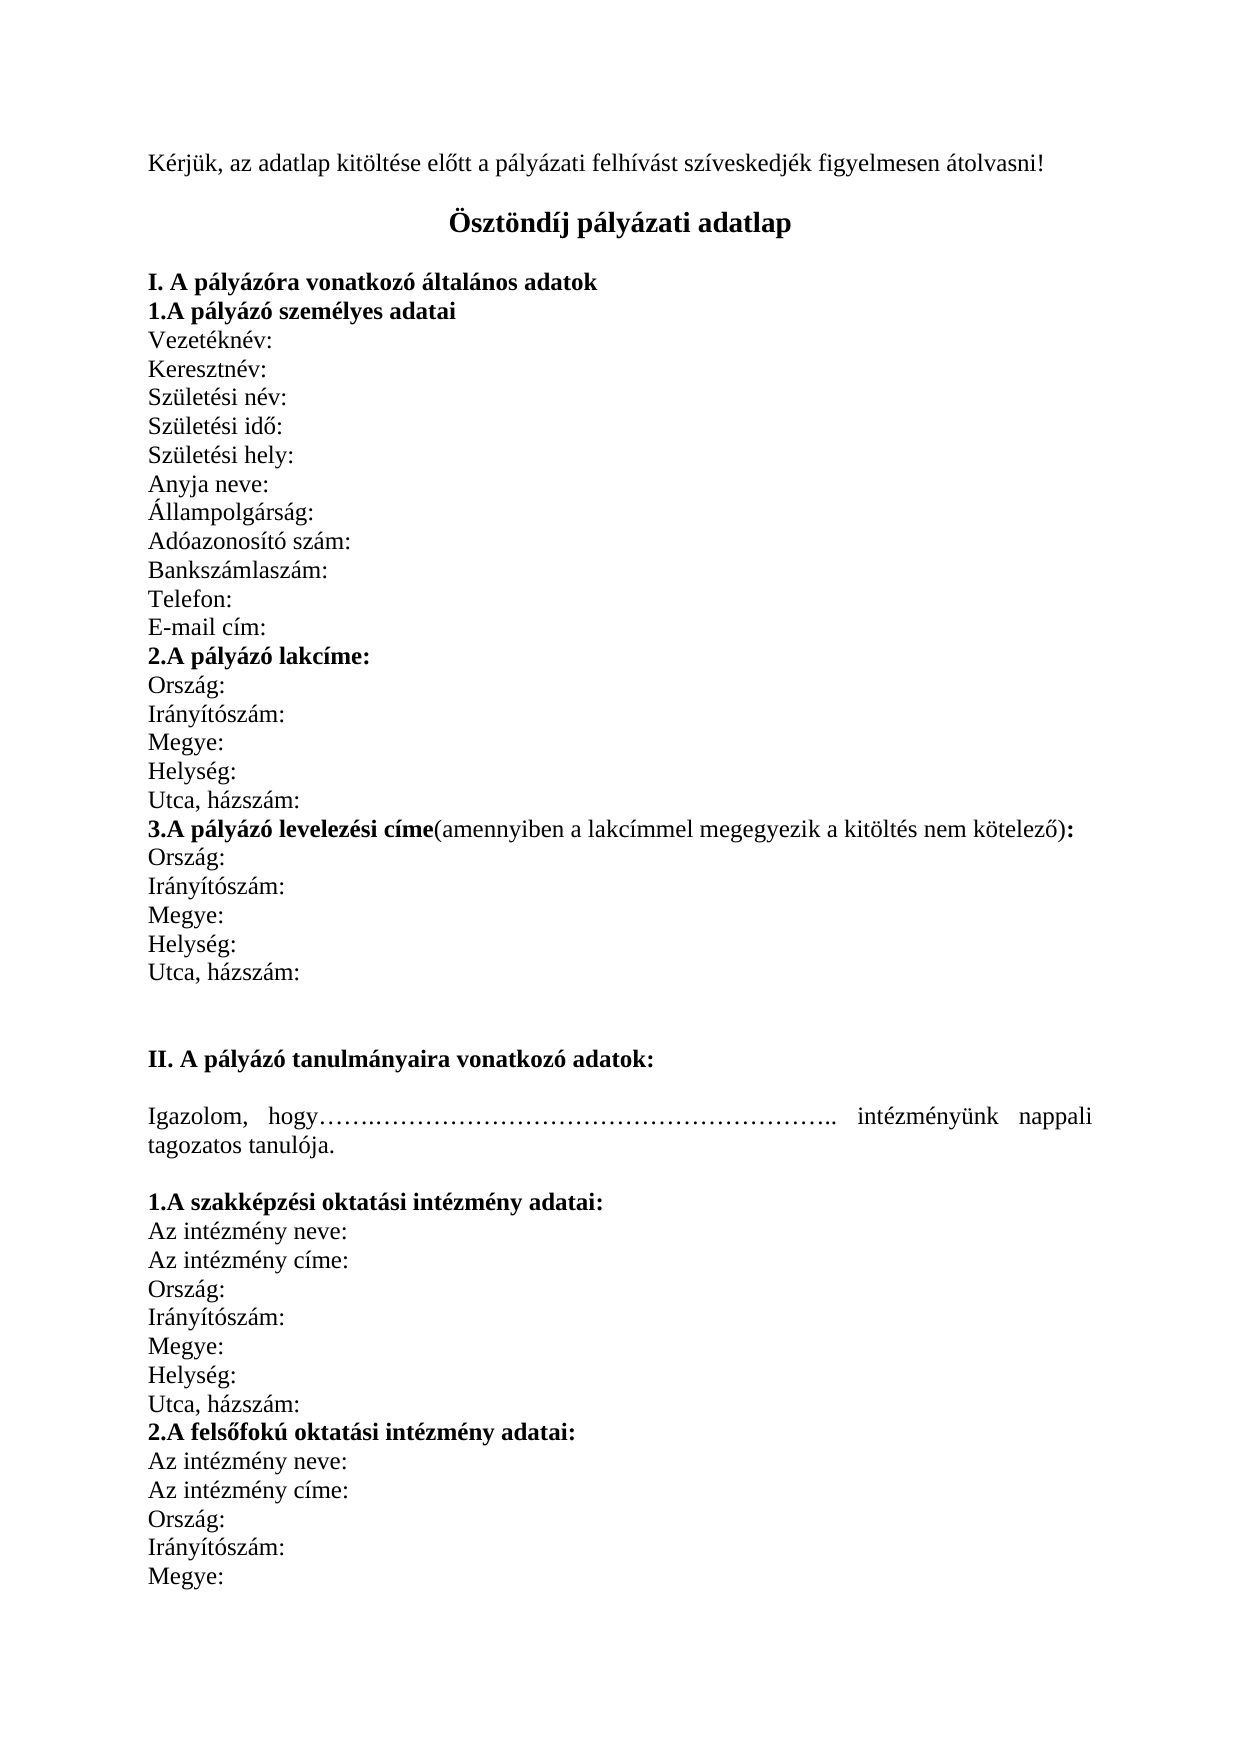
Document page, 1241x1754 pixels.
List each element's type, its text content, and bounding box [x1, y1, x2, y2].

text Utca, házszám: [148, 957, 1093, 986]
text Irányítószám: [148, 1532, 1093, 1561]
text Helység: [148, 1360, 1093, 1389]
text Adóazonosító szám: [148, 526, 1093, 555]
text II. A pályázó tanulmányaira vonatkozó adatok: [148, 1044, 1093, 1072]
text Megye: [148, 1331, 1093, 1360]
text Keresztnév: [148, 354, 1093, 382]
text Megye: [148, 900, 1093, 929]
text Helység: [148, 756, 1093, 785]
text Megye: [148, 1561, 1093, 1590]
text Állampolgárság: [148, 497, 1093, 526]
text Helység: [148, 929, 1093, 957]
text I. A pályázóra vonatkozó általános adatok [148, 267, 1093, 296]
text Születési név: [148, 382, 1093, 411]
text E-mail cím: [148, 612, 1093, 641]
text Irányítószám: [148, 1302, 1093, 1331]
text Igazolom, hogy…….……………………………………………….. intézményünk nappali tagozatos tanulója. [148, 1101, 1093, 1159]
text Ország: [148, 1274, 1093, 1302]
text Születési hely: [148, 440, 1093, 469]
text 1.A szakképzési oktatási intézmény adatai: [148, 1187, 1093, 1216]
text Megye: [148, 727, 1093, 756]
text 2.A pályázó lakcíme: [148, 641, 1093, 670]
text Az intézmény címe: [148, 1245, 1093, 1274]
text 3.A pályázó levelezési címe(amennyiben a lakcímmel megegyezik a kitöltés nem kötelező): [148, 814, 1093, 842]
text Ország: [148, 842, 1093, 871]
text Bankszámlaszám: [148, 555, 1093, 584]
text Születési idő: [148, 411, 1093, 440]
text Utca, házszám: [148, 1389, 1093, 1417]
text Telefon: [148, 584, 1093, 612]
text Vezetéknév: [148, 325, 1093, 354]
text Az intézmény neve: [148, 1446, 1093, 1475]
text Kérjük, az adatlap kitöltése előtt a pályázati felhívást szíveskedjék figyelmesen átolvasni! [148, 148, 1093, 176]
text Az intézmény neve: [148, 1216, 1093, 1245]
text 2.A felsőfokú oktatási intézmény adatai: [148, 1417, 1093, 1446]
text Anyja neve: [148, 469, 1093, 497]
text Utca, házszám: [148, 785, 1093, 814]
text Ország: [148, 670, 1093, 699]
text Az intézmény címe: [148, 1475, 1093, 1504]
text 1.A pályázó személyes adatai [148, 296, 1093, 325]
text Irányítószám: [148, 699, 1093, 727]
text Ösztöndíj pályázati adatlap [148, 205, 1093, 239]
text Irányítószám: [148, 871, 1093, 900]
text Ország: [148, 1504, 1093, 1532]
